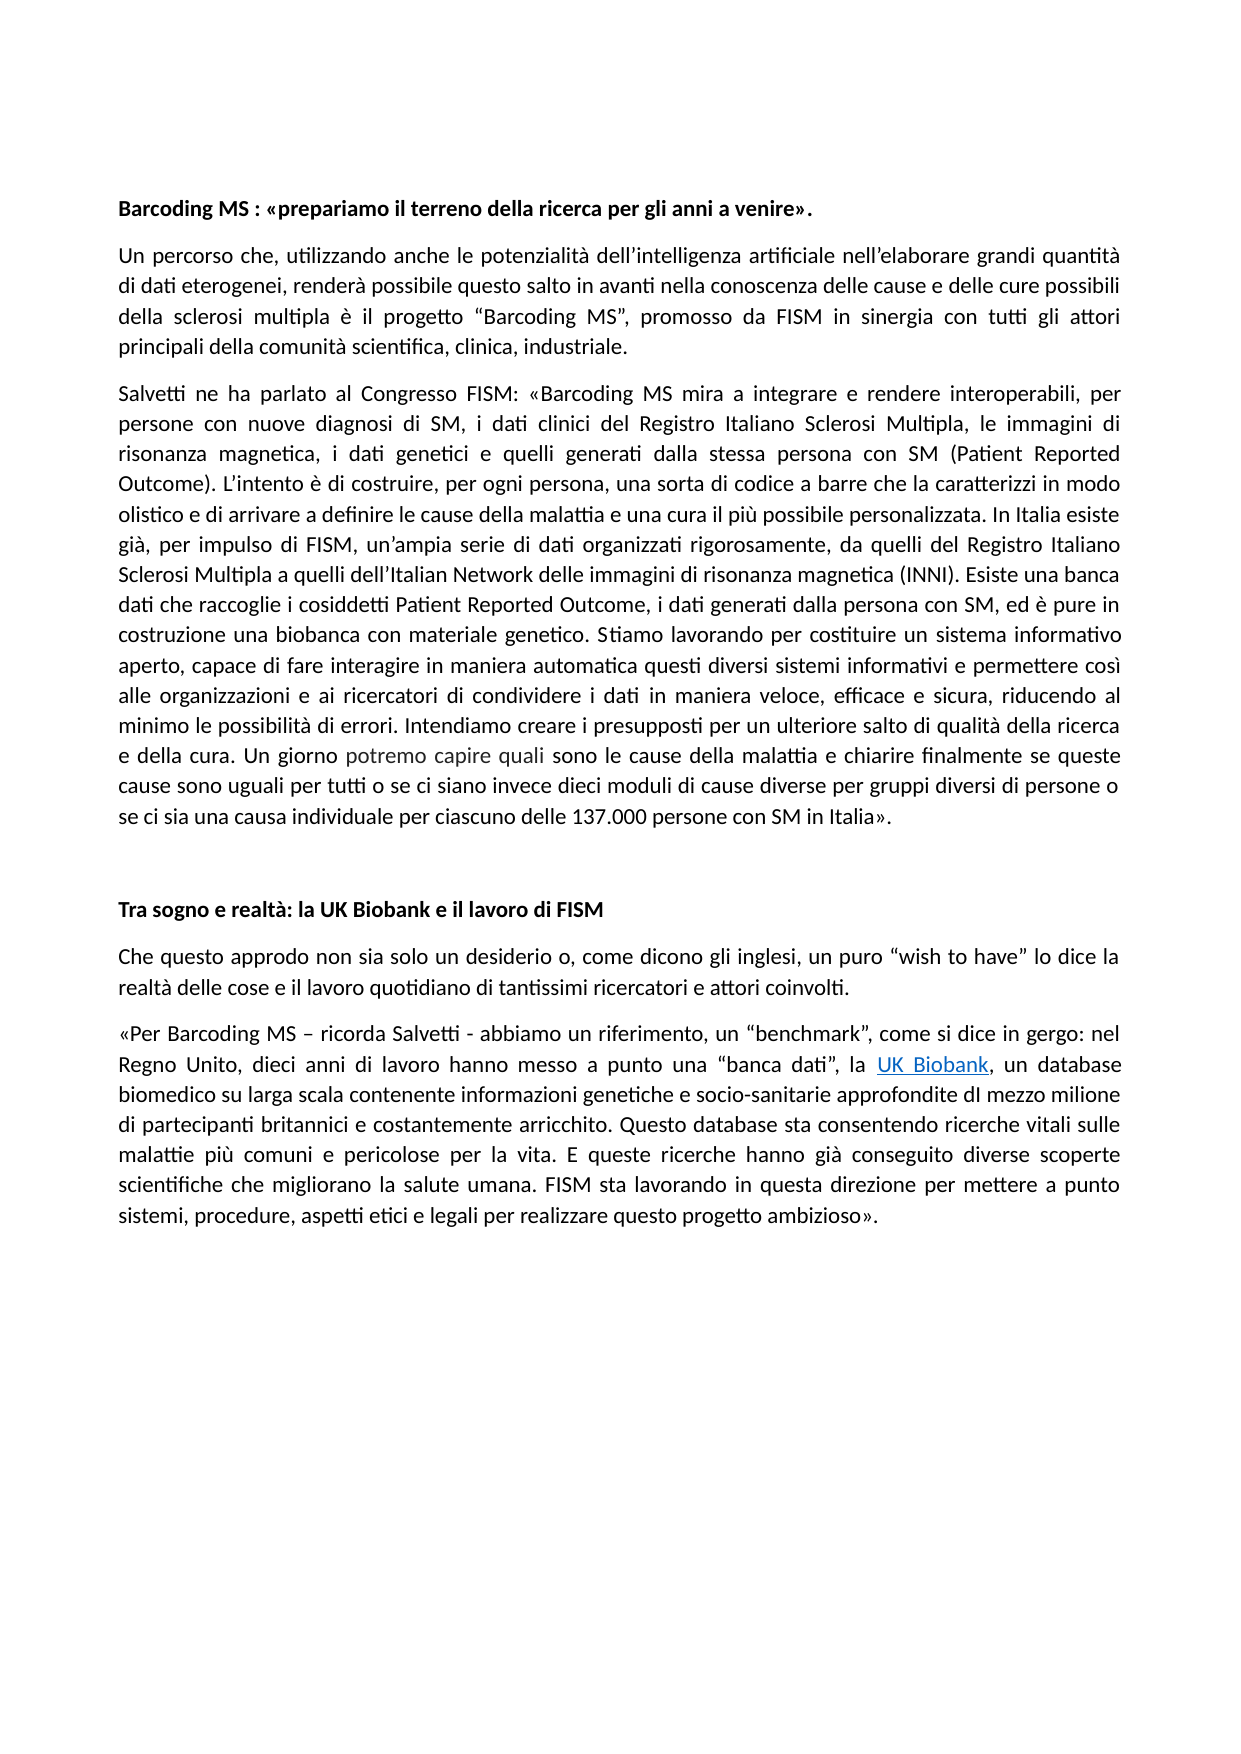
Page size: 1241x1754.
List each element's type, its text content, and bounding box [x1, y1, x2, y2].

text «Per Barcoding MS – ricorda Salvetti - abbiamo un riferimento, un “benchmark”, come si dice in gergo: nel Regno Unito, dieci anni di lavoro hanno messo a punto una “banca dati”, la UK Biobank, un database biomedico su larga scala contenente informazioni genetiche e socio-sanitarie approfondite dI mezzo milione di partecipanti britannici e costantemente arricchito. Questo database sta consentendo ricerche vitali sulle malattie più comuni e pericolose per la vita. E queste ricerche hanno già conseguito diverse scoperte scientifiche che migliorano la salute umana. FISM sta lavorando in questa direzione per mettere a punto sistemi, procedure, aspetti etici e legali per realizzare questo progetto ambizioso». [118, 1019, 1122, 1229]
text Barcoding MS : «prepariamo il terreno della ricerca per gli anni a venire». [118, 194, 1122, 222]
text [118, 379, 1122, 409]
text Un percorso che, utilizzando anche le potenzialità dell’intelligenza artificiale nell’elaborare grandi quantità di dati eterogenei, renderà possibile questo salto in avanti nella conoscenza delle cause e delle cure possibili della sclerosi multipla è il progetto “Barcoding MS”, promosso da FISM in sinergia con tutti gli attori principali della comunità scientifica, clinica, industriale. [118, 241, 1122, 360]
text Salvetti ne ha parlato al Congresso FISM: «Barcoding MS mira a integrare e rendere interoperabili, per persone con nuove diagnosi di SM, i dati clinici del Registro Italiano Sclerosi Multipla, le immagini di risonanza magnetica, i dati genetici e quelli generati dalla stessa persona con SM (Patient Reported Outcome). L’intento è di costruire, per ogni persona, una sorta di codice a barre che la caratterizzi in modo olistico e di arrivare a definire le cause della malattia e una cura il più possibile personalizzata. In Italia esiste già, per impulso di FISM, un’ampia serie di dati organizzati rigorosamente, da quelli del Registro Italiano Sclerosi Multipla a quelli dell’Italian Network delle immagini di risonanza magnetica (INNI). Esiste una banca dati che raccoglie i cosiddetti Patient Reported Outcome, i dati generati dalla persona con SM, ed è pure in costruzione una biobanca con materiale genetico. Stiamo lavorando per costituire un sistema informativo aperto, capace di fare interagire in maniera automatica questi diversi sistemi informativi e permettere così alle organizzazioni e ai ricercatori di condividere i dati in maniera veloce, efficace e sicura, riducendo al minimo le possibilità di errori. Intendiamo creare i presupposti per un ulteriore salto di qualità della ricerca e della cura. Un giorno potremo capire quali sono le cause della malattia e chiarire finalmente se queste cause sono uguali per tutti o se ci siano invece dieci moduli di cause diverse per gruppi diversi di persone o se ci sia una causa individuale per ciascuno delle 137.000 persone con SM in Italia». [118, 618, 1122, 830]
text Che questo approdo non sia solo un desiderio o, come dicono gli inglesi, un puro “wish to have” lo dice la realtà delle cose e il lavoro quotidiano di tantissimi ricercatori e attori coinvolti. [118, 942, 1122, 1001]
text Tra sogno e realtà: la UK Biobank e il lavoro di FISM [118, 896, 1122, 923]
